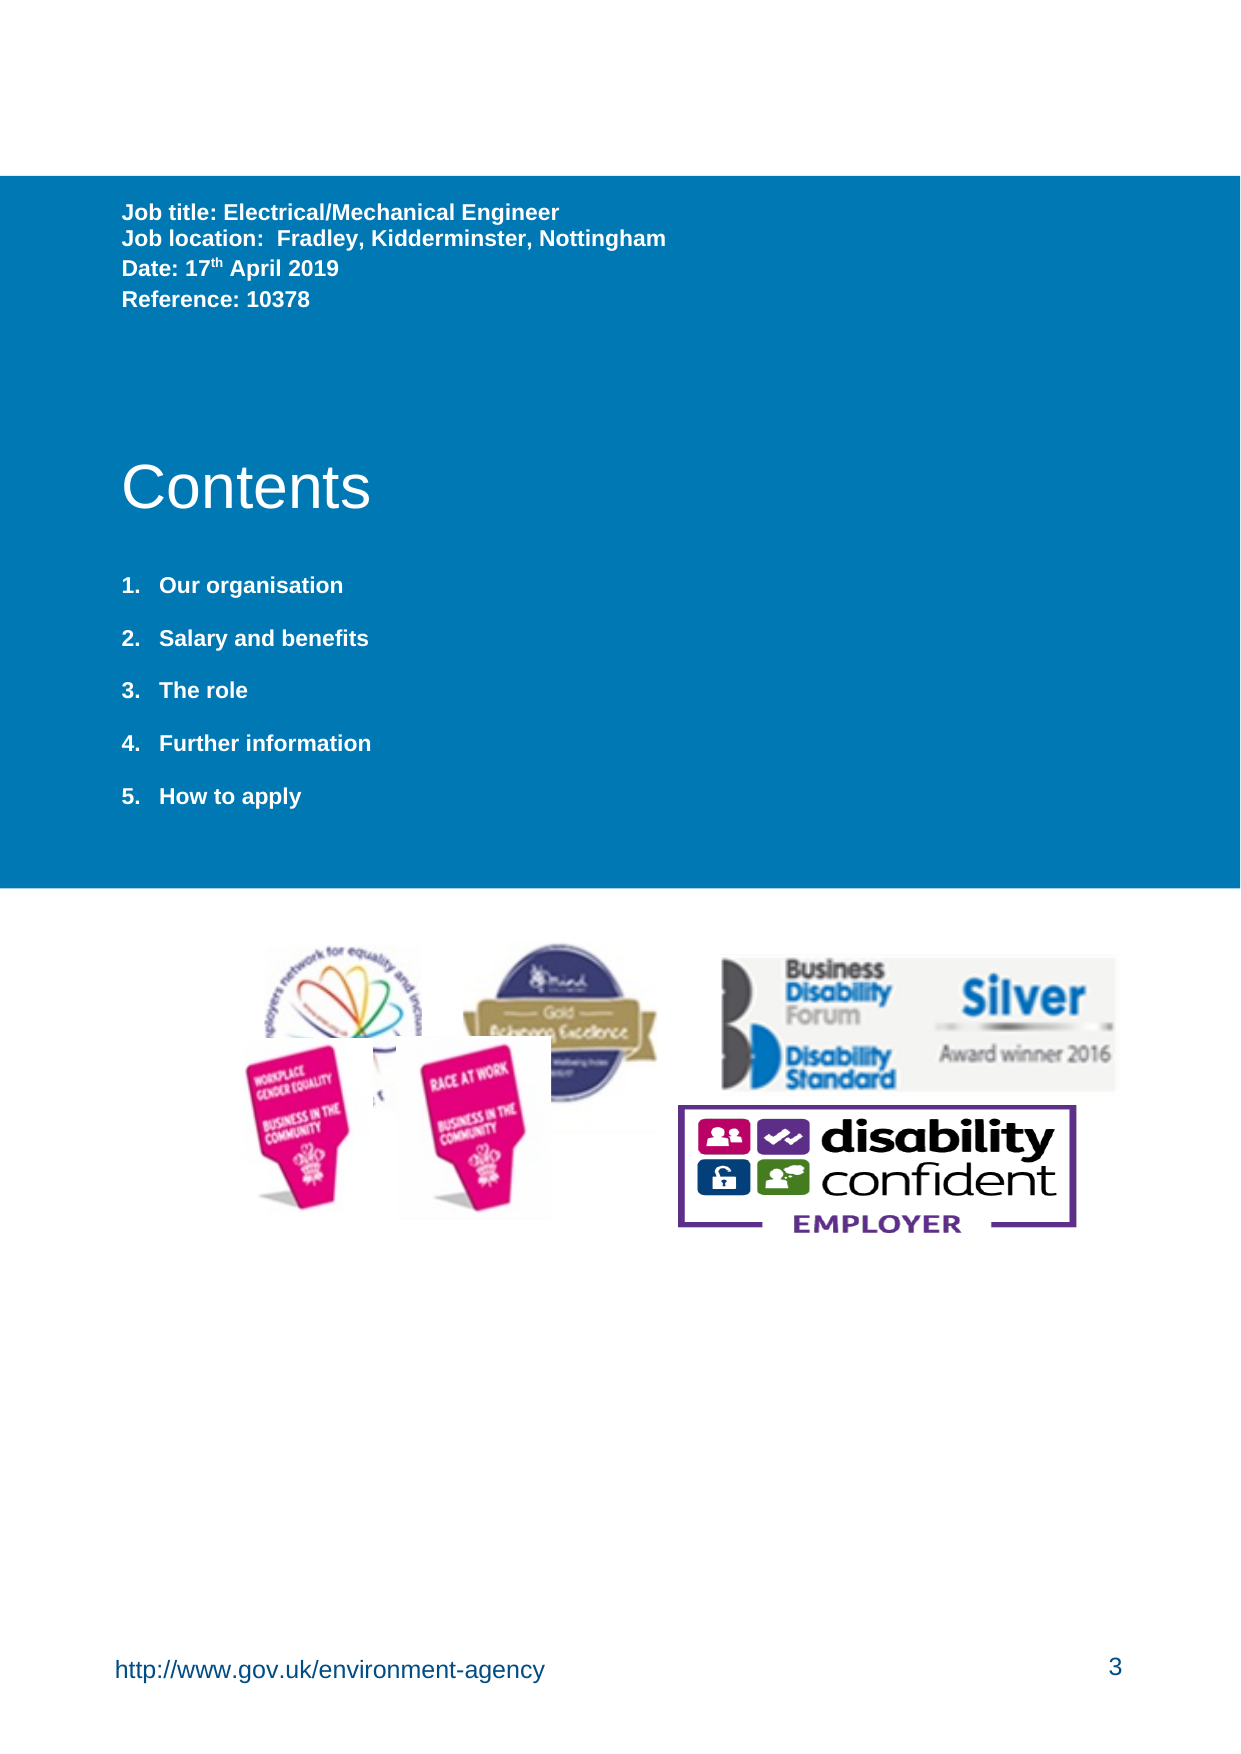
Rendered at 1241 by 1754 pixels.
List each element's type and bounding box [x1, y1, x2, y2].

picture [719, 954, 1118, 1095]
picture [219, 912, 657, 1217]
picture [675, 1105, 1076, 1240]
